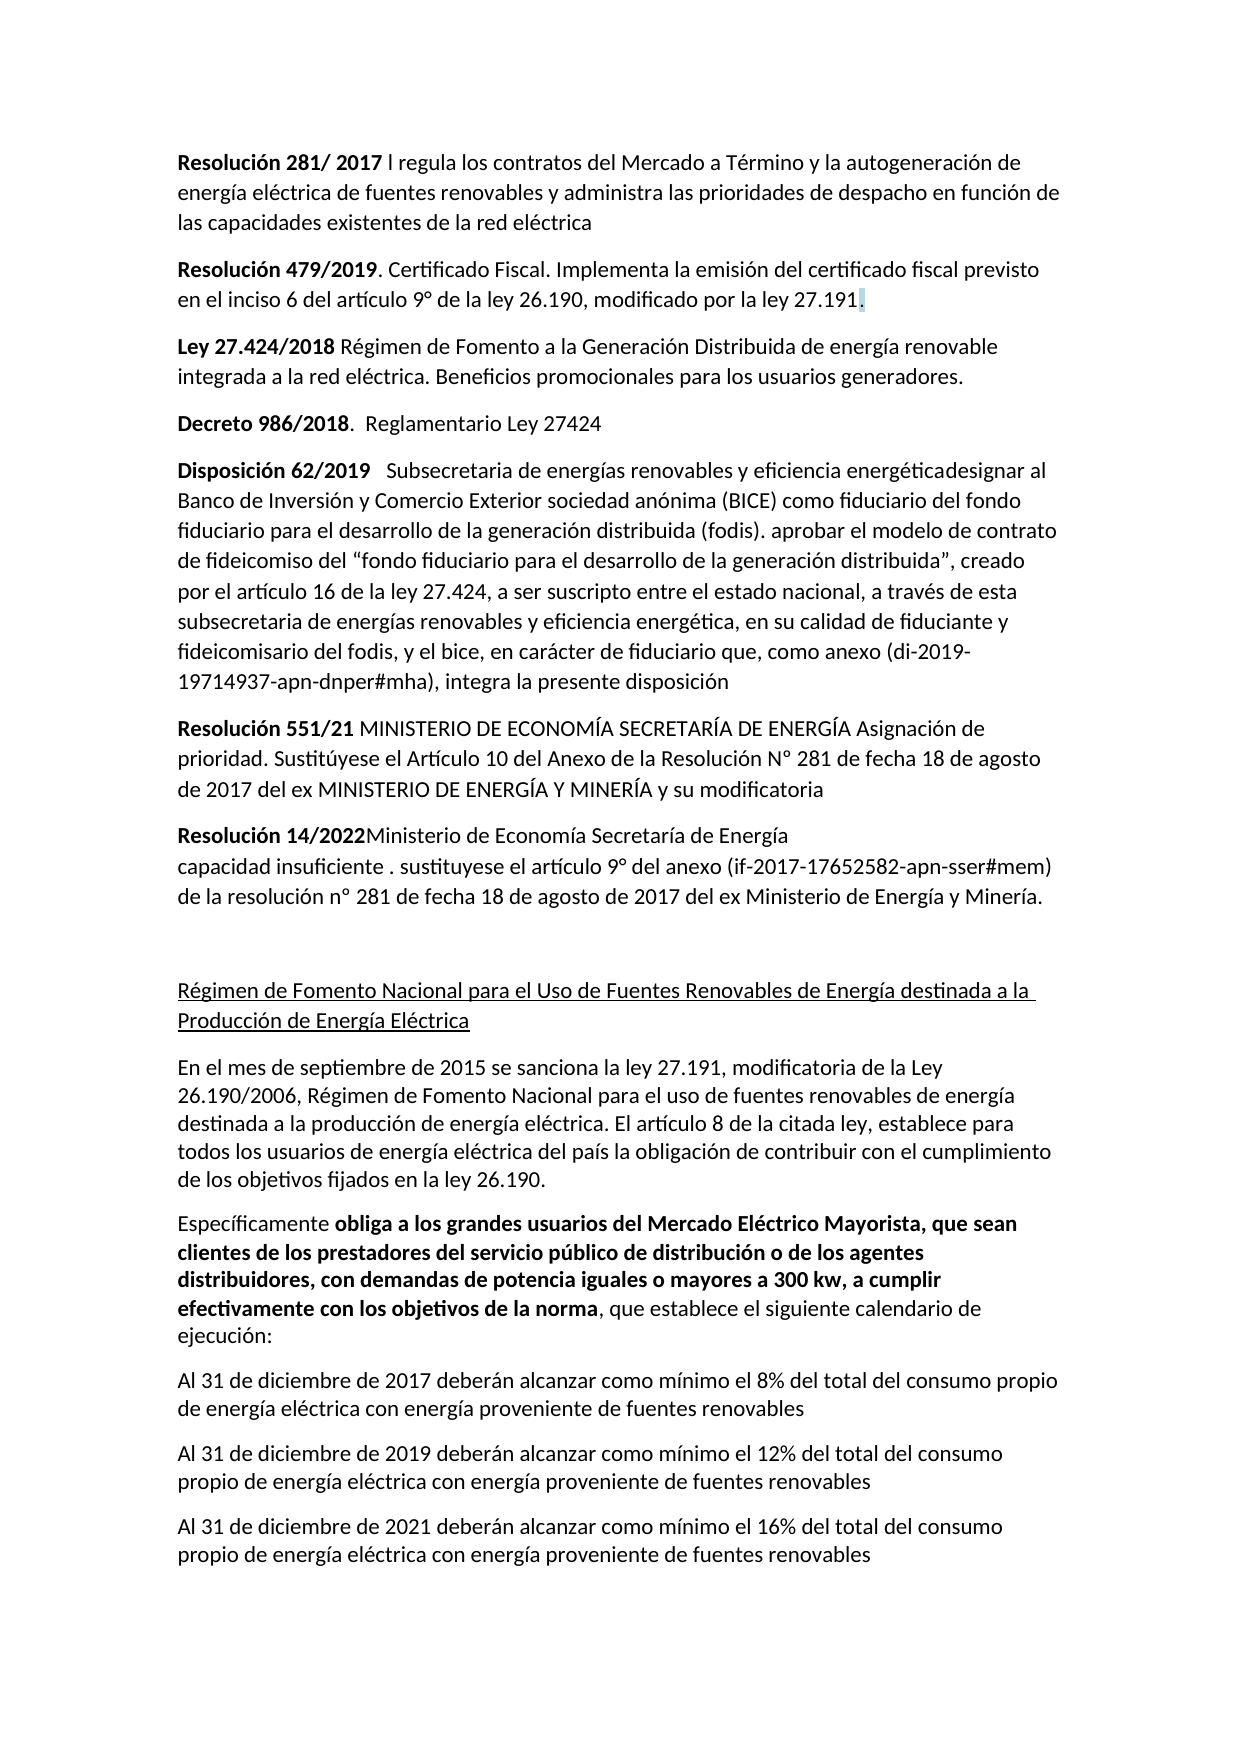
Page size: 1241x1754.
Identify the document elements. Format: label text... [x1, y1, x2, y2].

text Disposición 62/2019 Subsecretaria de energías renovables y eficiencia energéticadesignar al Banco de Inversión y Comercio Exterior sociedad anónima (BICE) como fiduciario del fondo fiduciario para el desarrollo de la generación distribuida (fodis). aprobar el modelo de contrato de fideicomiso del “fondo fiduciario para el desarrollo de la generación distribuida”, creado por el artículo 16 de la ley 27.424, a ser suscripto entre el estado nacional, a través de esta subsecretaria de energías renovables y eficiencia energética, en su calidad de fiduciante y fideicomisario del fodis, y el bice, en carácter de fiduciario que, como anexo (di-2019-19714937-apn-dnper#mha), integra la presente disposición [177, 456, 1063, 695]
text Resolución 14/2022Ministerio de Economía Secretaría de Energía capacidad insuficiente . sustituyese el artículo 9° del anexo (if-2017-17652582-apn-sser#mem) de la resolución nº 281 de fecha 18 de agosto de 2017 del ex Ministerio de Energía y Minería. [177, 822, 1063, 910]
text Ley 27.424/2018 Régimen de Fomento a la Generación Distribuida de energía renovable integrada a la red eléctrica. Beneficios promocionales para los usuarios generadores. [177, 332, 1063, 390]
text En el mes de septiembre de 2015 se sanciona la ley 27.191, modificatoria de la Ley 26.190/2006, Régimen de Fomento Nacional para el uso de fuentes renovables de energía destinada a la producción de energía eléctrica. El artículo 8 de la citada ley, establece para todos los usuarios de energía eléctrica del país la obligación de contribuir con el cumplimiento de los objetivos fijados en la ley 26.190. [177, 1053, 1063, 1193]
text Al 31 de diciembre de 2017 deberán alcanzar como mínimo el 8% del total del consumo propio de energía eléctrica con energía proveniente de fuentes renovables [177, 1366, 1063, 1422]
text Régimen de Fomento Nacional para el Uso de Fuentes Renovables de Energía destinada a la Producción de Energía Eléctrica [177, 976, 1063, 1034]
text Resolución 281/ 2017 l regula los contratos del Mercado a Término y la autogeneración de energía eléctrica de fuentes renovables y administra las prioridades de despacho en función de las capacidades existentes de la red eléctrica [177, 148, 1063, 236]
text Al 31 de diciembre de 2019 deberán alcanzar como mínimo el 12% del total del consumo propio de energía eléctrica con energía proveniente de fuentes renovables [177, 1439, 1063, 1495]
text Resolución 479/2019. Certificado Fiscal. Implementa la emisión del certificado fiscal previsto en el inciso 6 del artículo 9° de la ley 26.190, modificado por la ley 27.191. [177, 255, 1063, 313]
text Al 31 de diciembre de 2021 deberán alcanzar como mínimo el 16% del total del consumo propio de energía eléctrica con energía proveniente de fuentes renovables [177, 1512, 1063, 1568]
text Resolución 551/21 MINISTERIO DE ECONOMÍA SECRETARÍA DE ENERGÍA Asignación de prioridad. Sustitúyese el Artículo 10 del Anexo de la Resolución Nº 281 de fecha 18 de agosto de 2017 del ex MINISTERIO DE ENERGÍA Y MINERÍA y su modificatoria [177, 714, 1063, 803]
text Decreto 986/2018. Reglamentario Ley 27424 [177, 409, 1063, 437]
text Específicamente obliga a los grandes usuarios del Mercado Eléctrico Mayorista, que sean clientes de los prestadores del servicio público de distribución o de los agentes distribuidores, con demandas de potencia iguales o mayores a 300 kw, a cumplir efectivamente con los objetivos de la norma, que establece el siguiente calendario de ejecución: [177, 1209, 1063, 1350]
